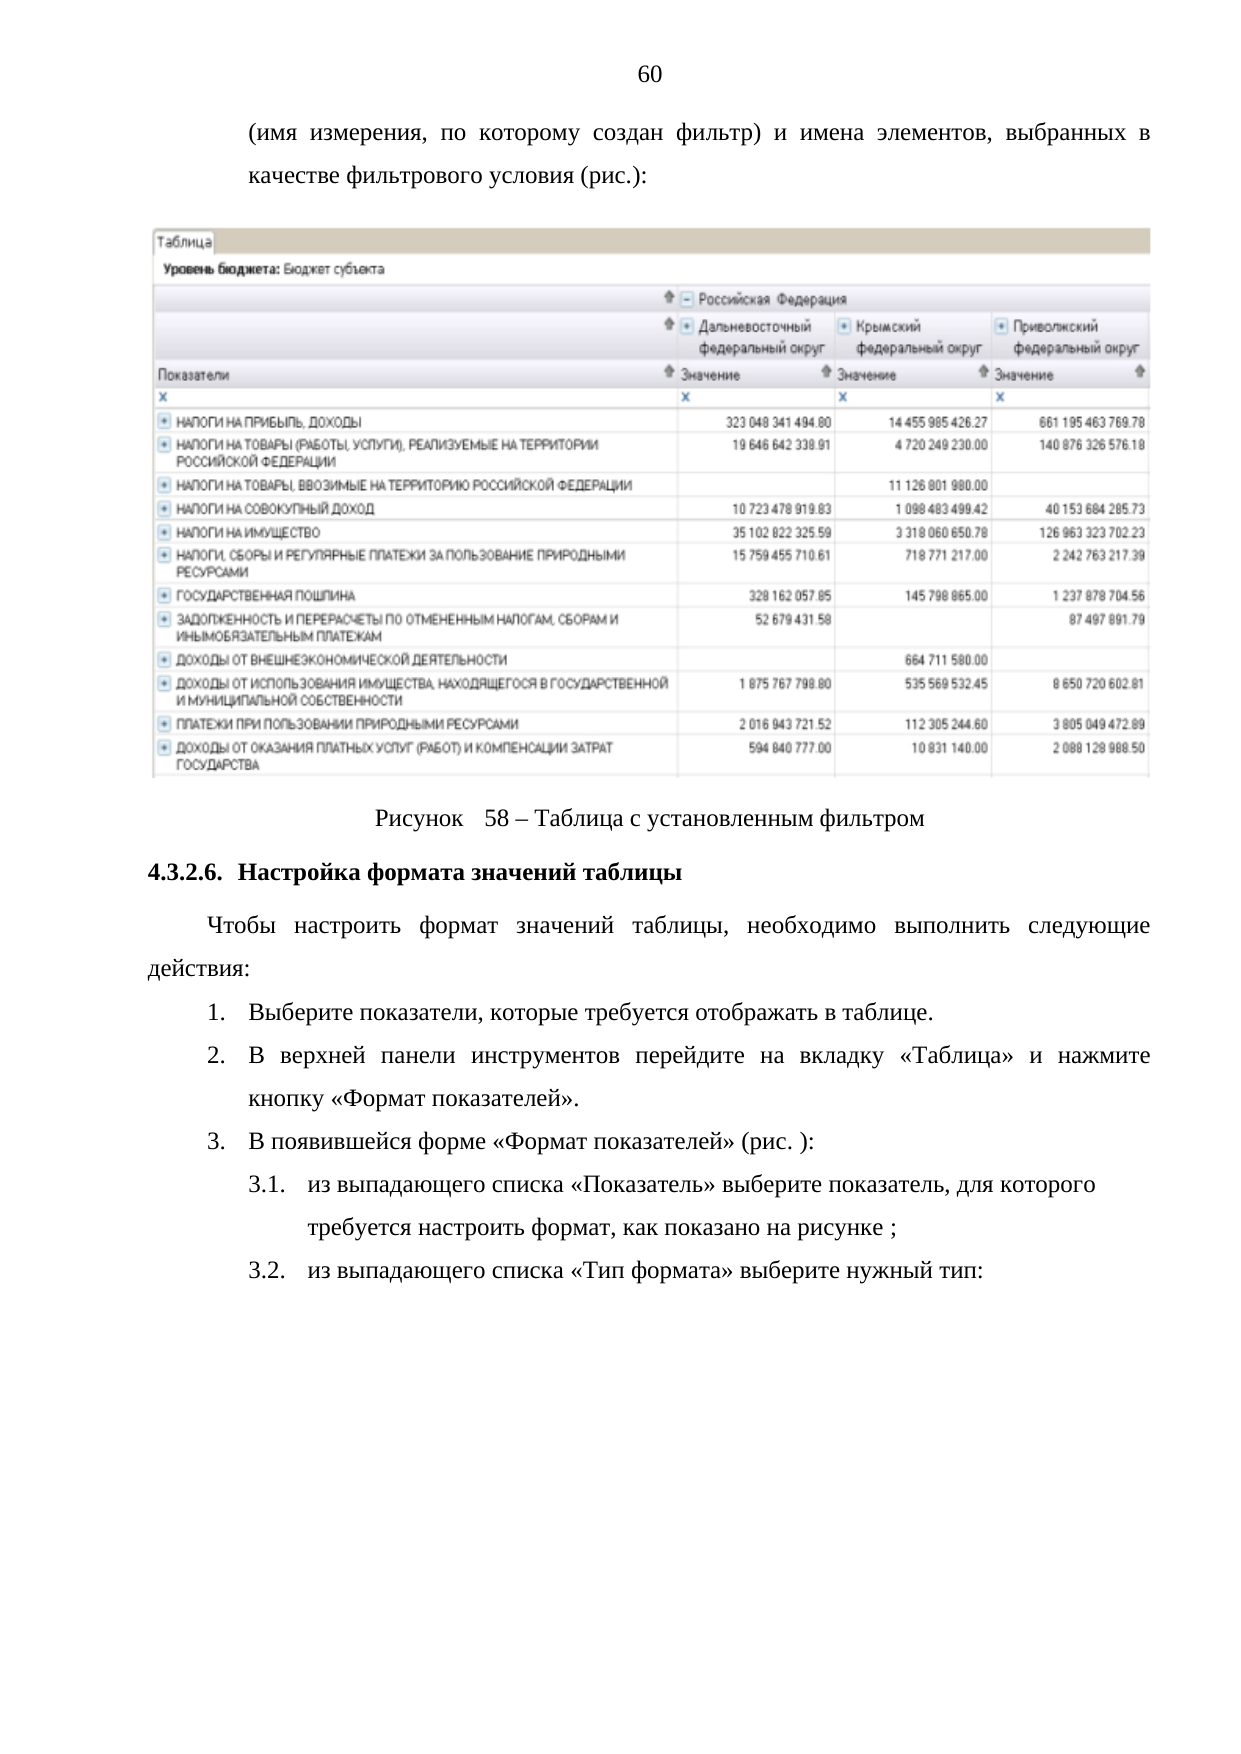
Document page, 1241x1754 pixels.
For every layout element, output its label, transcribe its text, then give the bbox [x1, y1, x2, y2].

picture [148, 227, 1151, 778]
text 58 – Таблица с установленным фильтром [148, 803, 1152, 832]
list В верхней панели инструментов перейдите на вкладку «Таблица» и нажмите кнопку «Формат показателей». [207, 1040, 1152, 1112]
subtitle Настройка формата значений таблицы [148, 857, 1152, 885]
list из выпадающего списка «Показатель» выберите показатель, для которого требуется настроить формат, как показано на рисунке 59; [248, 1169, 1152, 1241]
list Выберите показатели, которые требуется отображать в таблице. [207, 997, 1152, 1025]
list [248, 117, 1152, 188]
list В появившейся форме «Формат показателей» (рис. 59): [207, 1126, 1152, 1155]
text Чтобы настроить формат значений таблицы, необходимо выполнить следующие действия: [148, 910, 1152, 982]
list из выпадающего списка «Тип формата» выберите нужный тип: [248, 1255, 1152, 1284]
